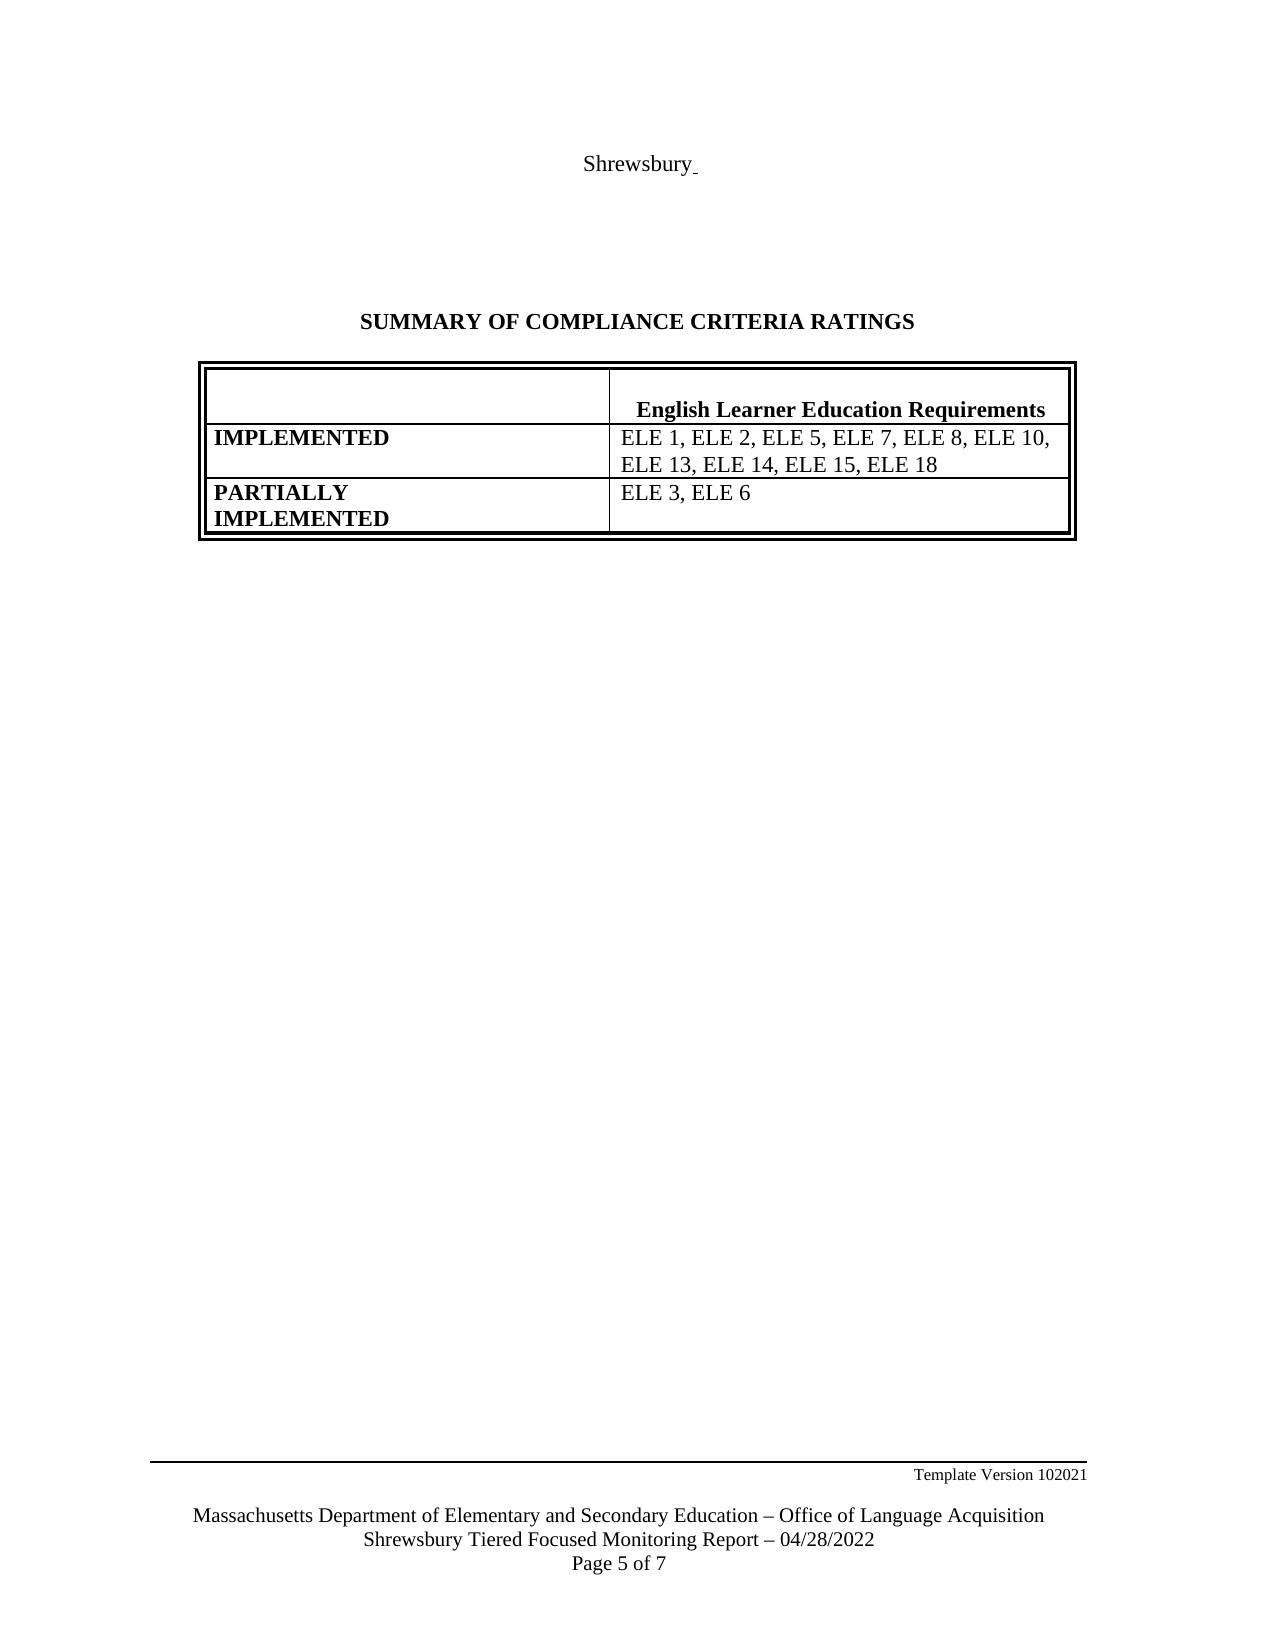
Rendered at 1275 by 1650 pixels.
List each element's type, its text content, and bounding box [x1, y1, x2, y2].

table_cell ELE 1, ELE 2, ELE 5, ELE 7, ELE 8, ELE 10, ELE 13, ELE 14, ELE 15, ELE 18 [610, 425, 1068, 477]
table_cell PARTIALLY IMPLEMENTED [207, 479, 609, 531]
text Shrewsbury [150, 150, 1125, 176]
table_cell ELE 3, ELE 6 [610, 479, 1068, 531]
table_cell IMPLEMENTED [207, 425, 609, 477]
table_header [203, 364, 609, 423]
table_header English Learner Education Requirements [609, 364, 1073, 423]
text SUMMARY OF COMPLIANCE CRITERIA RATINGS [75, 308, 1200, 334]
